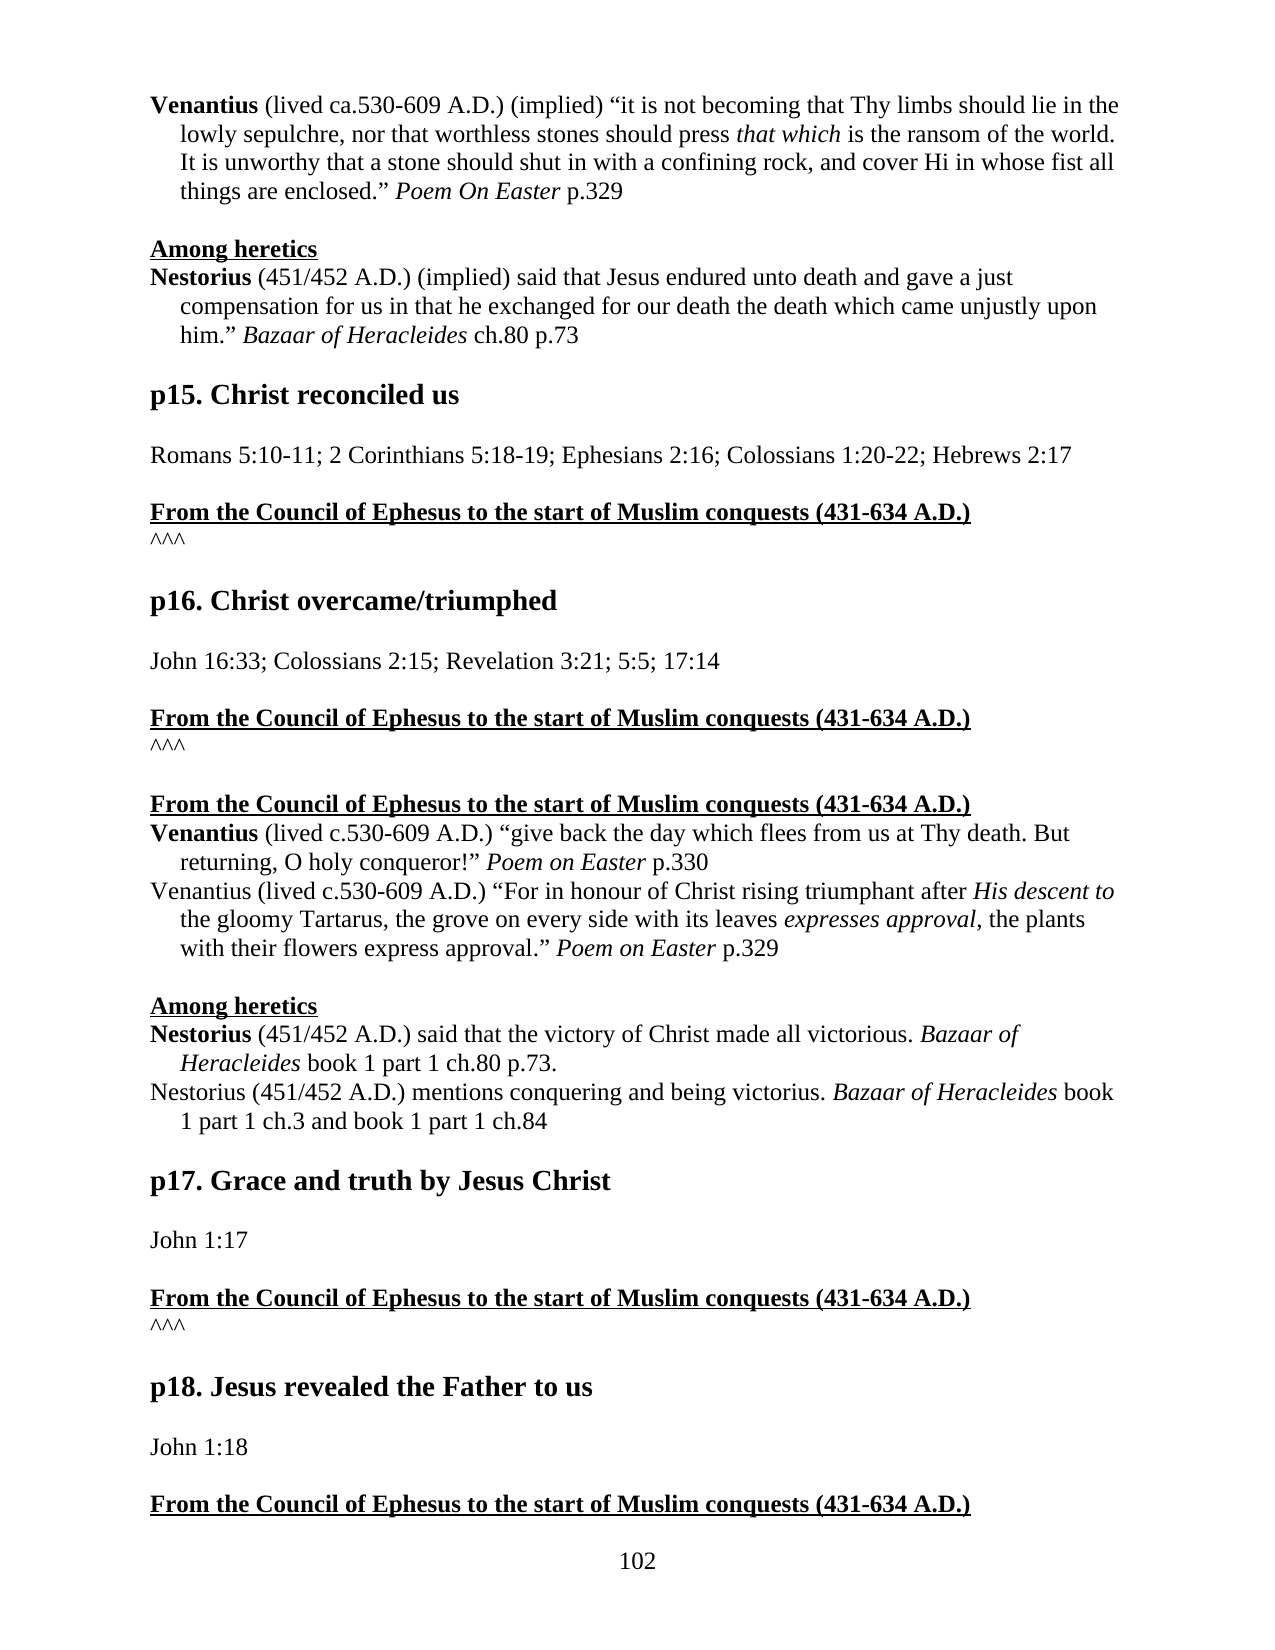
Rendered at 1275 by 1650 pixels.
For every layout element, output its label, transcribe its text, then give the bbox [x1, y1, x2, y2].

text Venantius (lived c.530-609 A.D.) “For in honour of Christ rising triumphant after His descent to the gloomy Tartarus, the grove on every side with its leaves expresses approval, the plants with their flowers express approval.” Poem on Easter p.329 [150, 876, 1125, 962]
text From the Council of to the start of Muslim conquests (431-634 A.D.) [150, 703, 1125, 732]
text From the Council of to the start of Muslim conquests (431-634 A.D.) [150, 497, 1125, 526]
text Romans 5:10-11; 2 Corinthians 5:18-19; Ephesians 2:16; Colossians 1:20-22; Hebrews 2:17 [150, 440, 1125, 468]
text John 16:33; Colossians 2:15; Revelation 3:21; 5:5; 17:14 [150, 646, 1125, 674]
subtitle p18. Jesus revealed the Father to us [150, 1369, 1125, 1403]
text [150, 1489, 1125, 1518]
text Among heretics [150, 234, 1125, 262]
text Nestorius (451/452 A.D.) said that the victory of Christ made all victorious. Bazaar of Heracleides book 1 part 1 ch.80 p.73. [150, 1019, 1125, 1077]
text ^^^ [150, 526, 1125, 555]
text Venantius (lived c.530-609 A.D.) “give back the day which flees from us at Thy death. But returning, O holy conqueror!” Poem on Easter p.330 [150, 818, 1125, 876]
text John 1:17 [150, 1226, 1125, 1254]
text Venantius (lived ca.530-609 A.D.) (implied) “it is not becoming that Thy limbs should lie in the lowly sepulchre, nor that worthless stones should press that which is the ransom of the world. It is unworthy that a stone should shut in with a confining rock, and cover Hi in whose fist all things are enclosed.” Poem On Easter p.329 [150, 90, 1125, 205]
text Nestorius (451/452 A.D.) mentions conquering and being victorius. Bazaar of Heracleides book 1 part 1 ch.3 and book 1 part 1 ch.84 [150, 1077, 1125, 1134]
subtitle p15. Christ reconciled us [150, 377, 1125, 411]
subtitle p16. Christ overcame/triumphed [150, 583, 1125, 617]
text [150, 1283, 1125, 1312]
text ^^^ [150, 732, 1125, 761]
subtitle p17. Grace and truth by Jesus Christ [150, 1163, 1125, 1197]
text Nestorius (451/452 A.D.) (implied) said that Jesus endured unto death and gave a just compensation for us in that he exchanged for our death the death which came unjustly upon him.” Bazaar of Heracleides ch.80 p.73 [150, 262, 1125, 349]
text Among heretics [150, 991, 1125, 1019]
text John 1:18 [150, 1432, 1125, 1460]
text ^^^ [150, 1312, 1125, 1341]
text From the Council of to the start of Muslim conquests (431-634 A.D.) [150, 789, 1125, 818]
